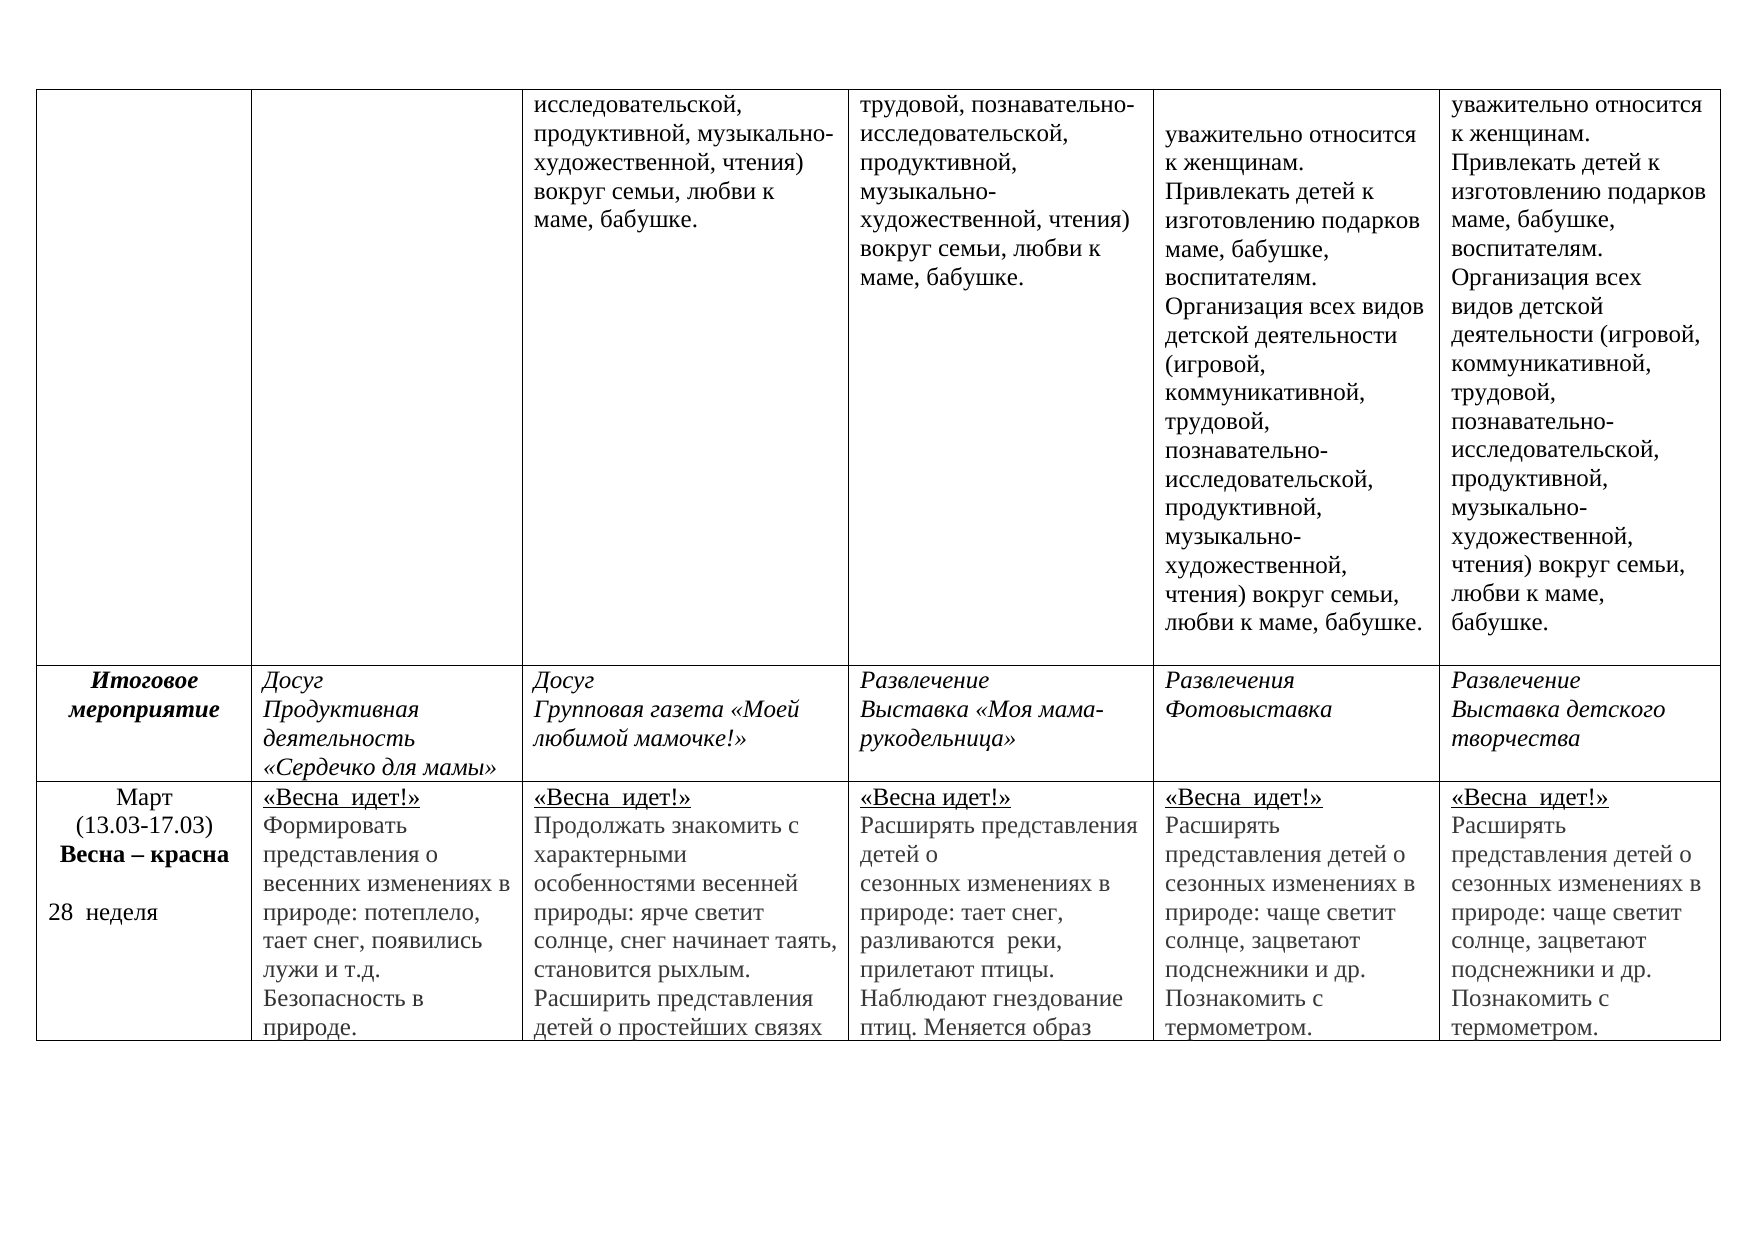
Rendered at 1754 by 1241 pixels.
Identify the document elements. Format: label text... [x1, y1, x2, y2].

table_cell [523, 782, 848, 1040]
table_cell Развлечение Выставка детского творчества [1440, 666, 1720, 781]
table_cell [1440, 90, 1720, 664]
table_cell Развлечение Выставка «Моя мама-рукодельница» [849, 666, 1153, 781]
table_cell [849, 782, 1153, 1040]
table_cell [1154, 90, 1439, 664]
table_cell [37, 782, 251, 1040]
table_cell Досуг Групповая газета «Моей любимой мамочке!» [523, 666, 848, 781]
table_cell Досуг Продуктивная деятельность «Сердечко для мамы» [252, 666, 522, 781]
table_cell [849, 90, 1153, 664]
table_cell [252, 782, 522, 1040]
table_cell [1154, 782, 1439, 1040]
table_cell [523, 90, 848, 664]
table_cell Развлечения Фотовыставка [1154, 666, 1439, 781]
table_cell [37, 90, 251, 664]
table_cell Итоговое мероприятие [37, 666, 251, 781]
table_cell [252, 90, 522, 664]
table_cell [1440, 782, 1720, 1040]
